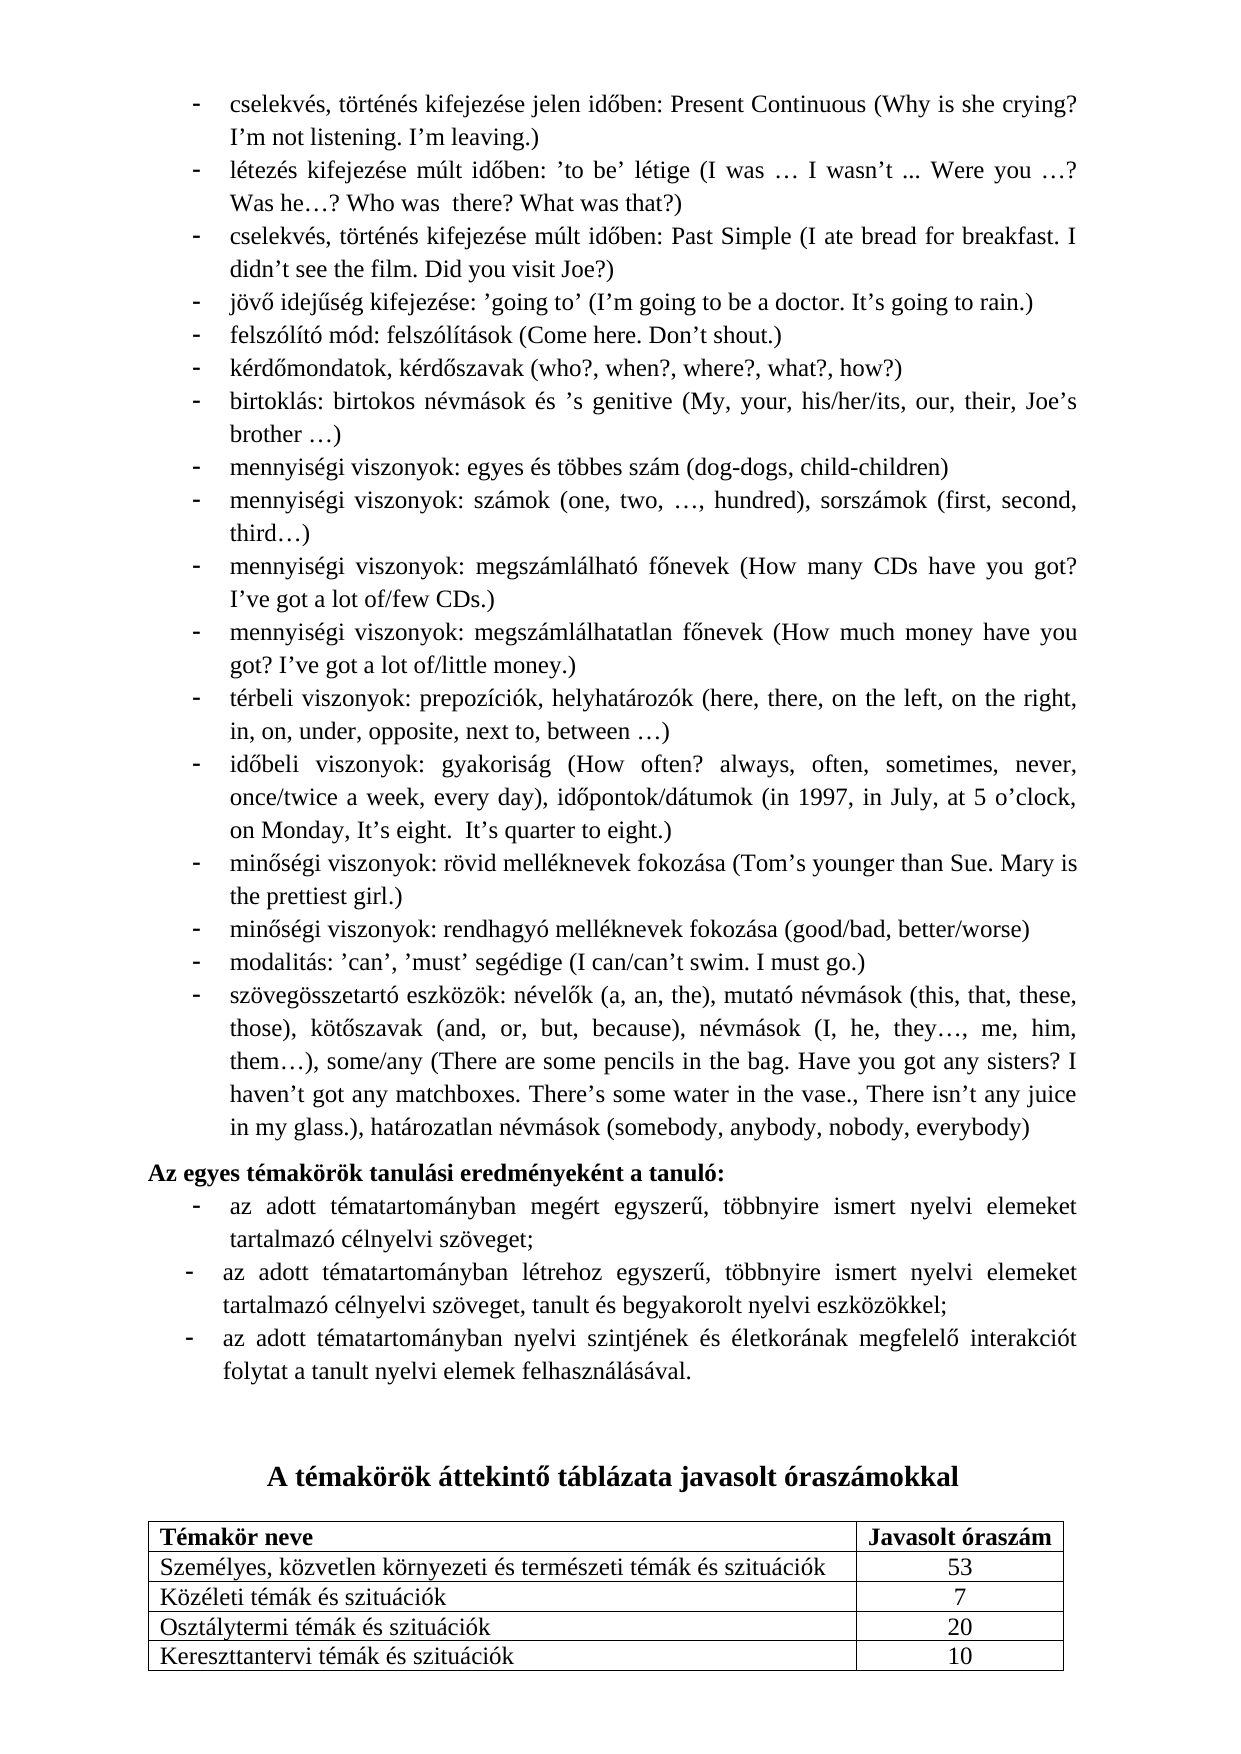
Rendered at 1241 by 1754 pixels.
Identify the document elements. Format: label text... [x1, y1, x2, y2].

list mennyiségi viszonyok: megszámlálható főnevek (How many CDs have you got? I’ve got a lot of/few CDs.) [192, 551, 1078, 613]
table_cell 53 [857, 1552, 1063, 1581]
table_cell Személyes, közvetlen környezeti és természeti témák és szituációk [149, 1552, 856, 1581]
list szövegösszetartó eszközök: névelők (a, an, the), mutató névmások (this, that, these, those), kötőszavak (and, or, but, because), névmások (I, he, they…, me, him, them…), some/any (There are some pencils in the bag. Have you got any sisters? I haven’t got any matchboxes. There’s some water in the vase., There isn’t any juice in my glass.), határozatlan névmások (somebody, anybody, nobody, everybody) [192, 980, 1078, 1141]
list kérdőmondatok, kérdőszavak (who?, when?, where?, what?, how?) [192, 353, 1078, 382]
table_cell 10 [857, 1641, 1063, 1670]
list modalitás: ’can’, ’must’ segédige (I can/can’t swim. I must go.) [192, 947, 1078, 976]
table_cell 20 [857, 1612, 1063, 1640]
list mennyiségi viszonyok: számok (one, two, …, hundred), sorszámok (first, second, third…) [192, 485, 1078, 547]
list jövő idejűség kifejezése: ’going to’ (I’m going to be a doctor. It’s going to rain.) [192, 287, 1078, 316]
list minőségi viszonyok: rendhagyó melléknevek fokozása (good/bad, better/worse) [192, 914, 1078, 943]
list cselekvés, történés kifejezése múlt időben: Past Simple (I ate bread for breakfast. I didn’t see the film. Did you visit Joe?) [192, 221, 1078, 282]
table_cell Közéleti témák és szituációk [149, 1582, 856, 1611]
list az adott tématartományban nyelvi szintjének és életkorának megfelelő interakciót folytat a tanult nyelvi elemek felhasználásával. [185, 1323, 1078, 1385]
list időbeli viszonyok: gyakoriság (How often? always, often, sometimes, never, once/twice a week, every day), időpontok/dátumok (in 1997, in July, at 5 o’clock, on Monday, It’s eight. It’s quarter to eight.) [192, 749, 1078, 844]
text Az egyes témakörök tanulási eredményeként a tanuló: [148, 1158, 1078, 1187]
table_header Javasolt óraszám [857, 1522, 1063, 1551]
list mennyiségi viszonyok: egyes és többes szám (dog-dogs, child-children) [192, 452, 1078, 481]
list minőségi viszonyok: rövid melléknevek fokozása (Tom’s younger than Sue. Mary is the prettiest girl.) [192, 848, 1078, 910]
table_cell 7 [857, 1582, 1063, 1611]
list mennyiségi viszonyok: megszámlálhatatlan főnevek (How much money have you got? I’ve got a lot of/little money.) [192, 617, 1078, 679]
table_cell Osztálytermi témák és szituációk [149, 1612, 856, 1640]
table_cell Kereszttantervi témák és szituációk [149, 1641, 856, 1670]
table_header Témakör neve [149, 1522, 856, 1551]
list az adott tématartományban létrehoz egyszerű, többnyire ismert nyelvi elemeket tartalmazó célnyelvi szöveget, tanult és begyakorolt nyelvi eszközökkel; [185, 1257, 1078, 1319]
text A témakörök áttekintő táblázata javasolt óraszámokkal [148, 1459, 1078, 1492]
list az adott tématartományban megért egyszerű, többnyire ismert nyelvi elemeket tartalmazó célnyelvi szöveget; [192, 1191, 1078, 1253]
list felszólító mód: felszólítások (Come here. Don’t shout.) [192, 320, 1078, 348]
list birtoklás: birtokos névmások és ’s genitive (My, your, his/her/its, our, their, Joe’s brother …) [192, 386, 1078, 448]
list létezés kifejezése múlt időben: ’to be’ létige (I was … I wasn’t ... Were you …? Was he…? Who was there? What was that?) [192, 155, 1078, 216]
list térbeli viszonyok: prepozíciók, helyhatározók (here, there, on the left, on the right, in, on, under, opposite, next to, between …) [192, 683, 1078, 745]
list cselekvés, történés kifejezése jelen időben: Present Continuous (Why is she crying? I’m not listening. I’m leaving.) [192, 89, 1078, 150]
